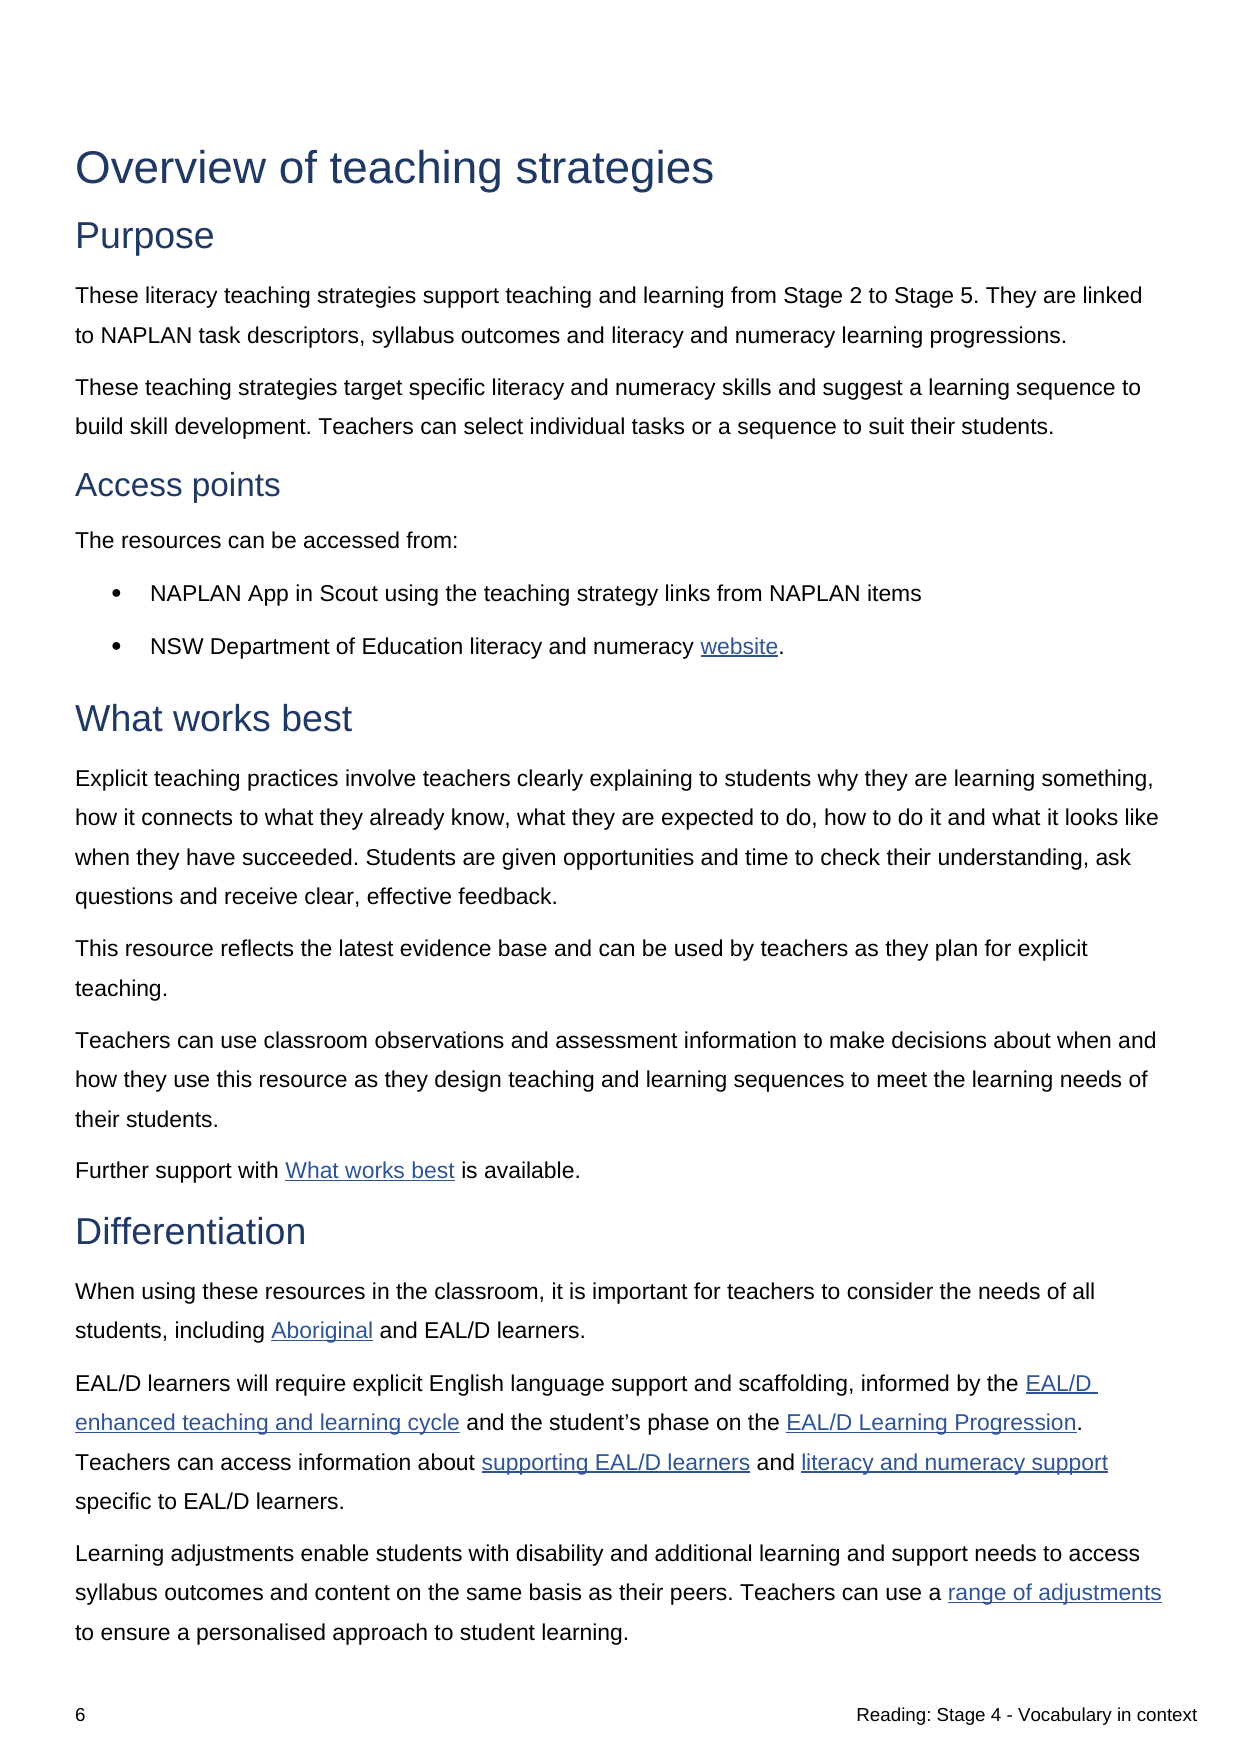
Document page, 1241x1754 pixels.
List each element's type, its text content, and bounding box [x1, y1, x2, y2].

text This resource reflects the latest evidence base and can be used by teachers as they plan for explicit teaching. [75, 935, 1165, 1001]
list NSW Department of Education literacy and numeracy website. [112, 619, 1165, 662]
text Learning adjustments enable students with disability and additional learning and support needs to access syllabus outcomes and content on the same basis as their peers. Teachers can use a range of adjustments to ensure a personalised approach to student learning. [75, 1540, 1165, 1645]
text Teachers can use classroom observations and assessment information to make decisions about when and how they use this resource as they design teaching and learning sequences to meet the learning needs of their students. [75, 1027, 1165, 1132]
text When using these resources in the classroom, it is important for teachers to consider the needs of all students, including Aboriginal and EAL/D learners. [75, 1278, 1165, 1344]
text What works best [75, 696, 1165, 739]
text These literacy teaching strategies support teaching and learning from Stage 2 to Stage 5. They are linked to NAPLAN task descriptors, syllabus outcomes and literacy and numeracy learning progressions. [75, 282, 1165, 348]
text The resources can be accessed from: [75, 527, 1165, 554]
list NAPLAN App in Scout using the teaching strategy links from NAPLAN items [112, 579, 1165, 606]
text Further support with What works best is available. [75, 1157, 1165, 1184]
subtitle Overview of teaching strategies [75, 141, 1165, 193]
text These teaching strategies target specific literacy and numeracy skills and suggest a learning sequence to build skill development. Teachers can select individual tasks or a sequence to suit their students. [75, 374, 1165, 439]
text Differentiation [75, 1209, 1165, 1253]
subtitle Purpose [75, 214, 1165, 257]
text EAL/D learners will require explicit English language support and scaffolding, informed by the EAL/D enhanced teaching and learning cycle and the student’s phase on the EAL/D Learning Progression. Teachers can access information about supporting EAL/D learners and literacy and numeracy support specific to EAL/D learners. [75, 1369, 1165, 1514]
subtitle Access points [75, 465, 1165, 503]
text Explicit teaching practices involve teachers clearly explaining to students why they are learning something, how it connects to what they already know, what they are expected to do, how to do it and what it looks like when they have succeeded. Students are given opportunities and time to check their understanding, ask questions and receive clear, effective feedback. [75, 765, 1165, 909]
